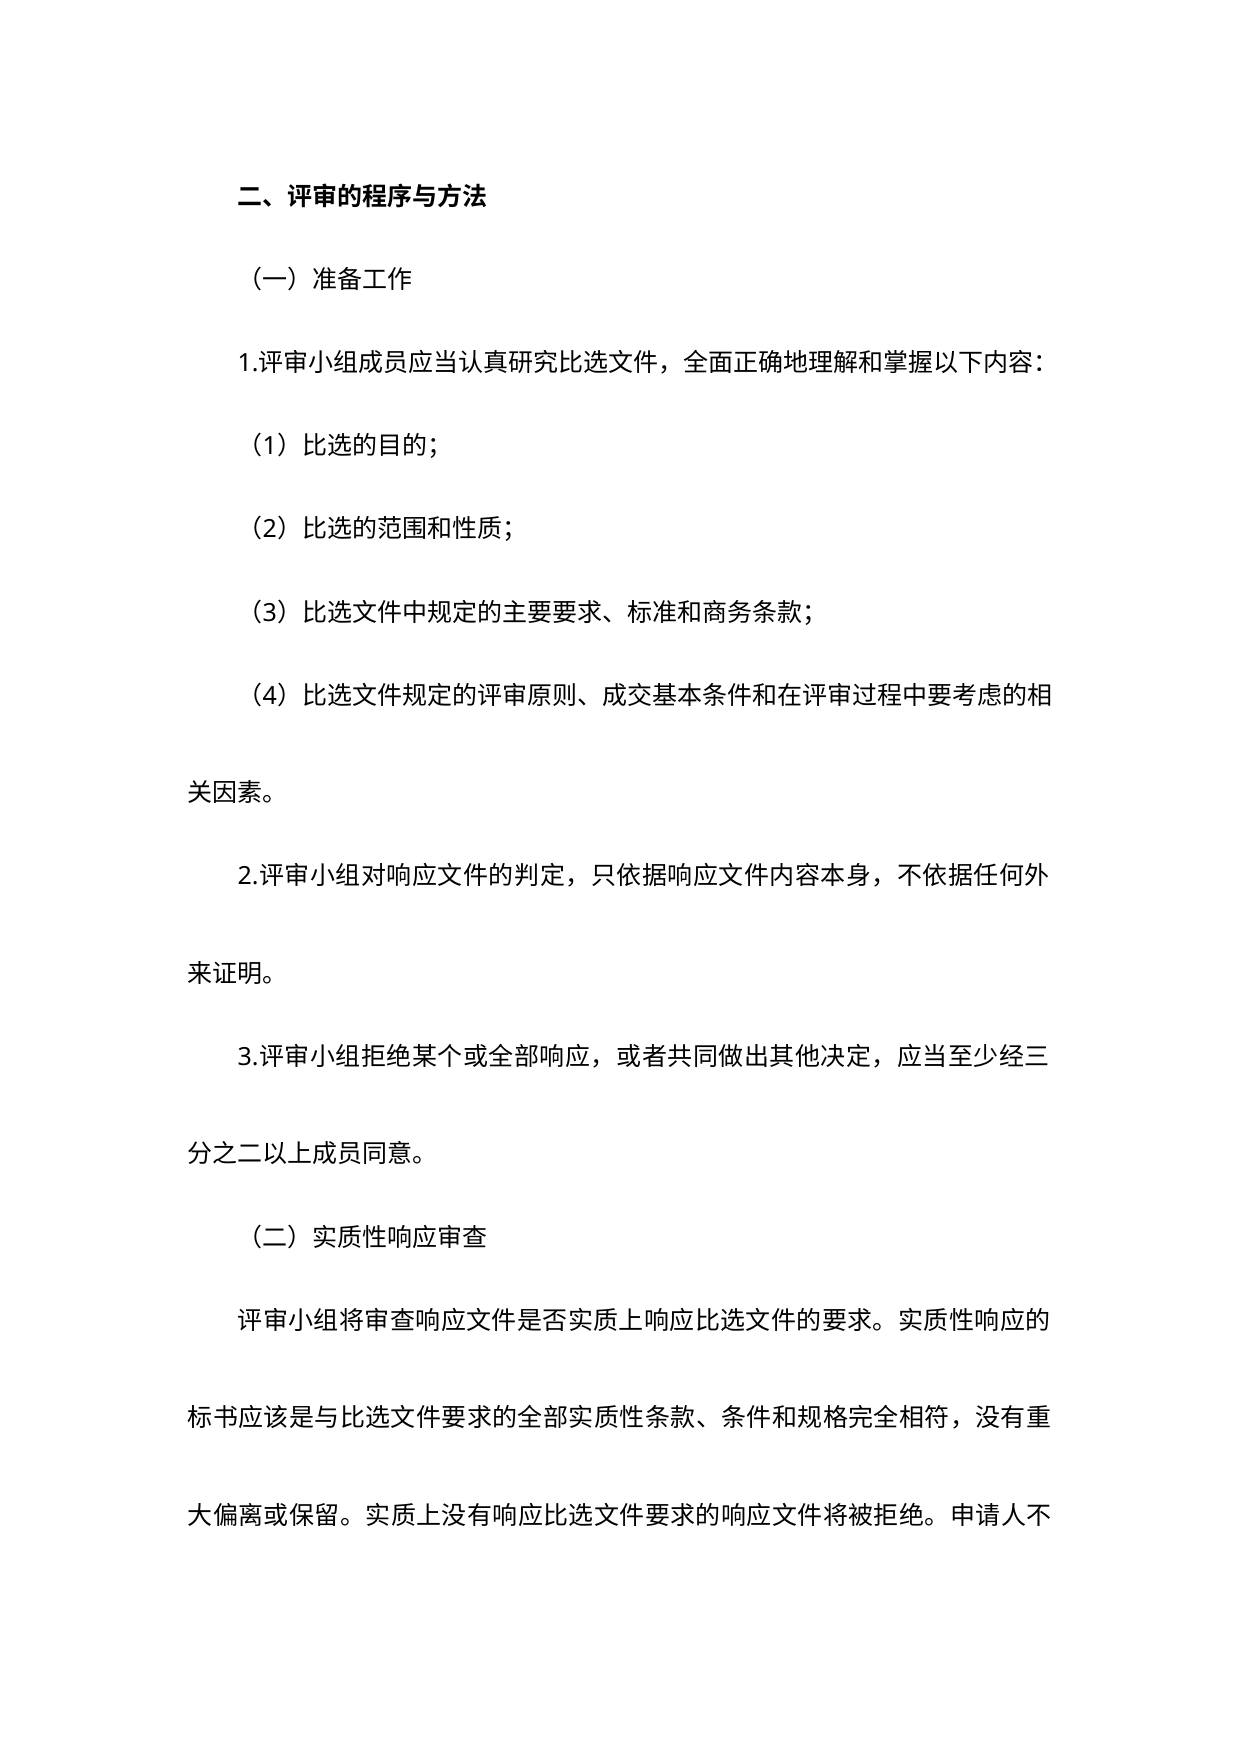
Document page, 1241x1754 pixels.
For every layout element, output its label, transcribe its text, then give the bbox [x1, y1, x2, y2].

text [187, 1286, 1053, 1546]
text 2.评审小组对响应文件的判定，只依据响应文件内容本身，不依据任何外来证明。 [187, 841, 1053, 1004]
text （2）比选的范围和性质； [187, 494, 1053, 559]
text （一）准备工作 [187, 245, 1053, 310]
text （二）实质性响应审查 [187, 1203, 1053, 1268]
text 1.评审小组成员应当认真研究比选文件，全面正确地理解和掌握以下内容： [187, 328, 1053, 393]
text 二、评审的程序与方法 [187, 162, 1053, 227]
text （3）比选文件中规定的主要要求、标准和商务条款； [187, 578, 1053, 643]
text （1）比选的目的； [187, 411, 1053, 476]
text （4）比选文件规定的评审原则、成交基本条件和在评审过程中要考虑的相关因素。 [187, 661, 1053, 823]
text 3.评审小组拒绝某个或全部响应，或者共同做出其他决定，应当至少经三分之二以上成员同意。 [187, 1022, 1053, 1184]
